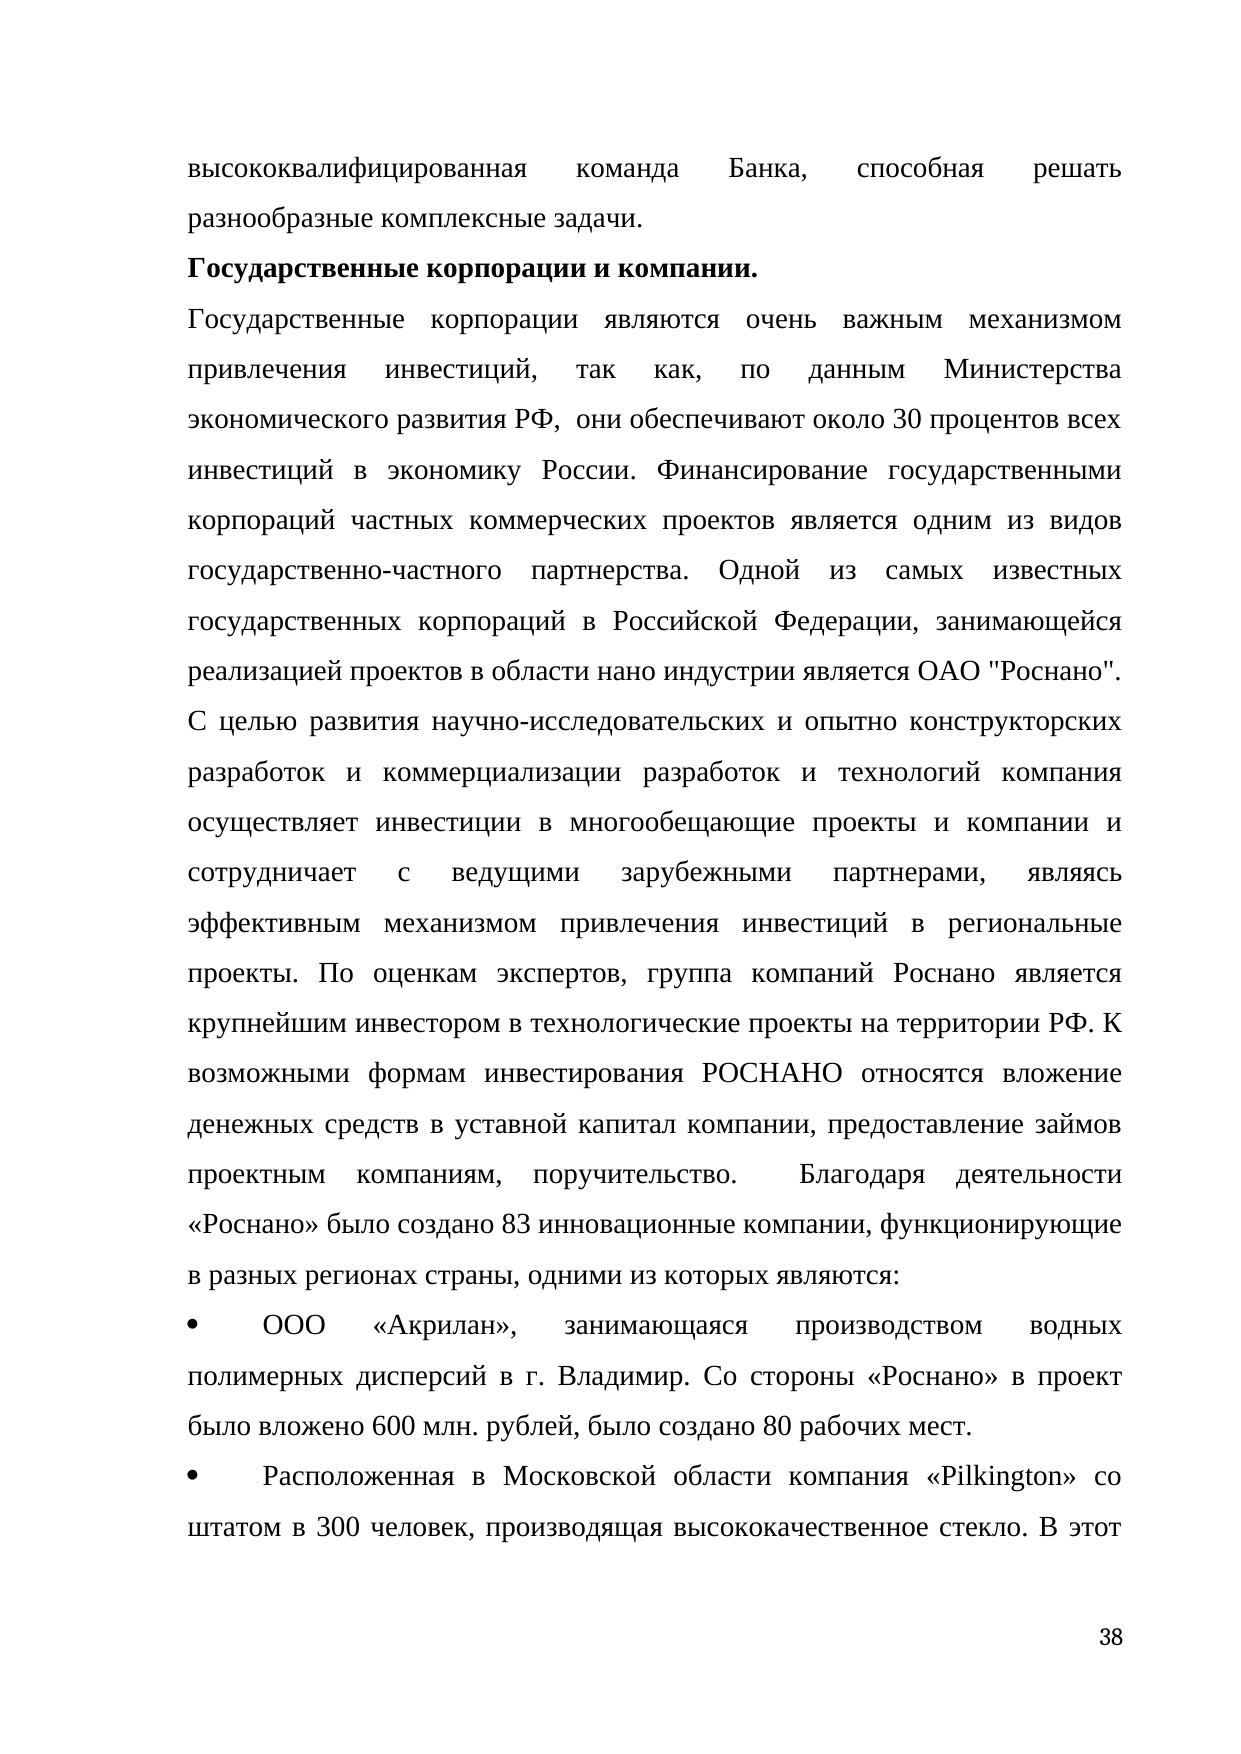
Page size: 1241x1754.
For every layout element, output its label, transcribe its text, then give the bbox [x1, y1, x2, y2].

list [187, 1458, 1123, 1542]
text Государственные корпорации являются очень важным механизмом привлечения инвестиций, так как, по данным Министерства экономического развития РФ, они обеспечивают около 30 процентов всех инвестиций в экономику России. Финансирование государственными корпораций частных коммерческих проектов является одним из видов государственно-частного партнерства. Одной из самых известных государственных корпораций в Российской Федерации, занимающейся реализацией проектов в области нано индустрии является ОАО "Роснано". С целью развития научно-исследовательских и опытно конструкторских разработок и коммерциализации разработок и технологий компания осуществляет инвестиции в многообещающие проекты и компании и сотрудничает с ведущими зарубежными партнерами, являясь эффективным механизмом привлечения инвестиций в региональные проекты. По оценкам экспертов, группа компаний Роснано является крупнейшим инвестором в технологические проекты на территории РФ. К возможными формам инвестирования РОСНАНО относятся вложение денежных средств в уставной капитал компании, предоставление займов проектным компаниям, поручительство. Благодаря деятельности «Роснано» было создано 83 инновационные компании, функционирующие в разных регионах страны, одними из которых являются: [187, 301, 1123, 1290]
list ООО «Акрилан», занимающаяся производством водных полимерных дисперсий в г. Владимир. Со стороны «Роснано» в проект было вложено 600 млн. рублей, было создано 80 рабочих мест. [187, 1307, 1123, 1441]
text Государственные корпорации и компании. [187, 251, 1123, 284]
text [187, 150, 1123, 234]
